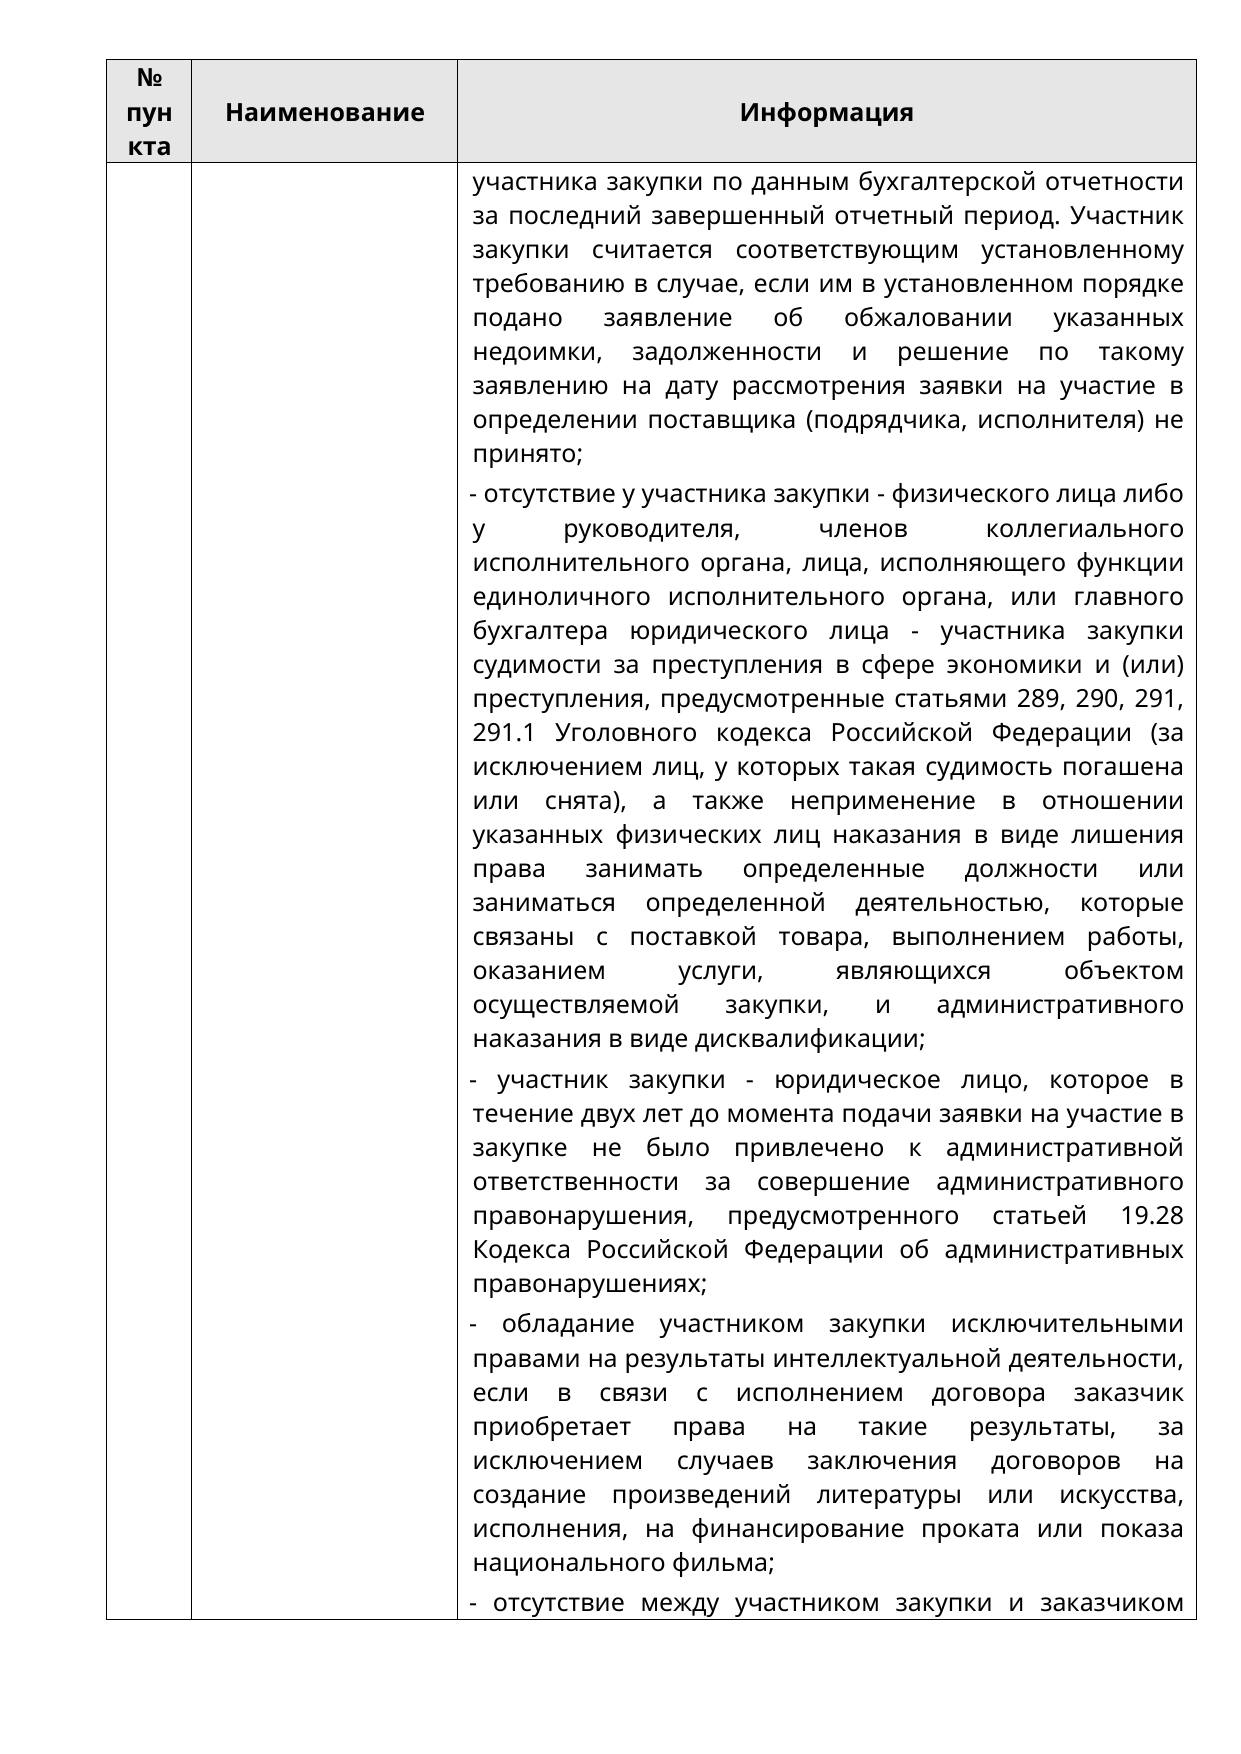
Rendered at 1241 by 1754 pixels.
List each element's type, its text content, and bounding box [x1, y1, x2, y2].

table_header Информация [458, 60, 1196, 162]
table_header Наименование [192, 60, 457, 162]
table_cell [458, 163, 1196, 1619]
table_cell [107, 163, 191, 1619]
table_header № пункта [107, 60, 191, 162]
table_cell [192, 163, 457, 1619]
